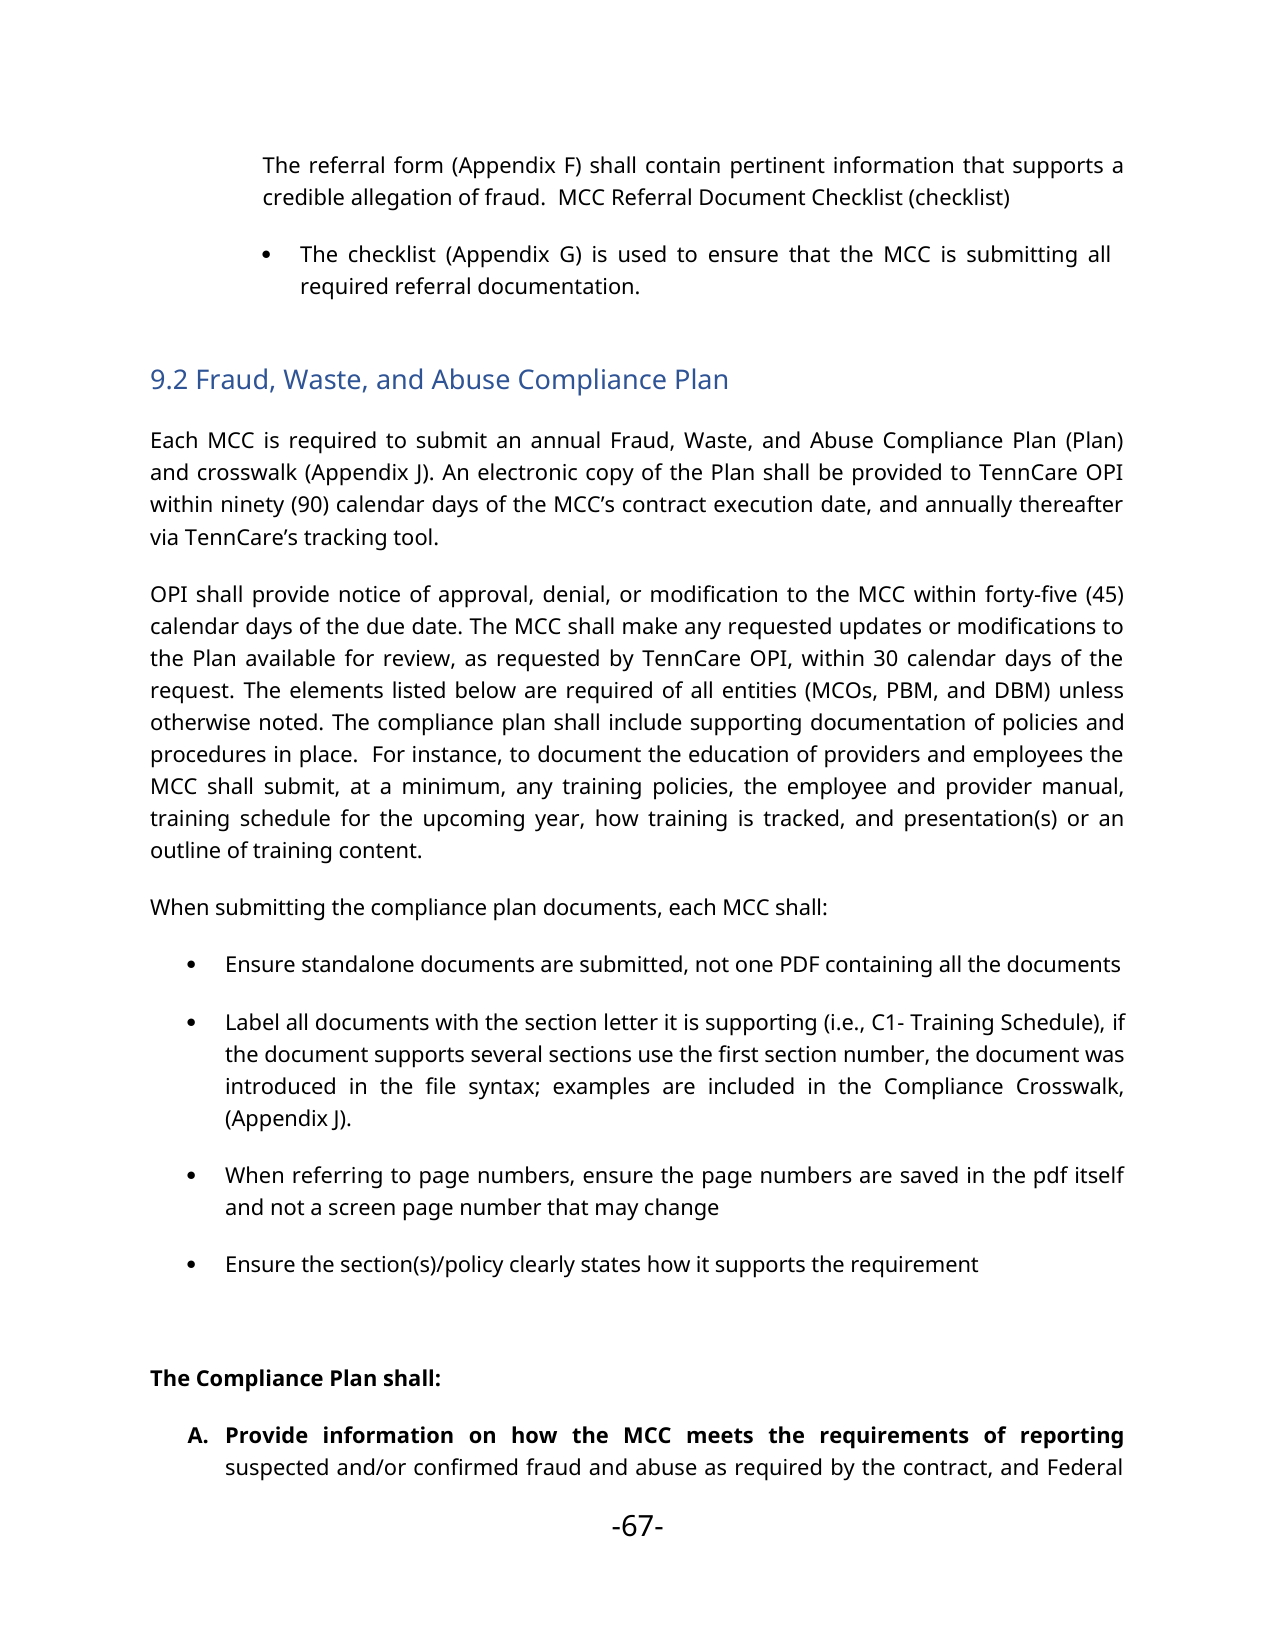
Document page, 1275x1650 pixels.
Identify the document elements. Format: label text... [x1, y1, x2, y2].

list Each MCC is required to submit an annual Fraud, Waste, and Abuse Compliance Plan (Plan) and crosswalk (Appendix J). An electronic copy of the Plan shall be provided to TennCare OPI within ninety (90) calendar days of the MCC’s contract execution date, and annually thereafter via TennCare’s tracking tool. [150, 425, 1125, 551]
list The Compliance Plan shall: [150, 1363, 1125, 1393]
subtitle 9.2 Fraud, Waste, and Abuse Compliance Plan [150, 360, 1125, 397]
list The referral form (Appendix F) shall contain pertinent information that supports a credible allegation of fraud. MCC Referral Document Checklist (checklist) [262, 150, 1125, 212]
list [187, 1420, 1125, 1482]
list When referring to page numbers, ensure the page numbers are saved in the pdf itself and not a screen page number that may change [187, 1160, 1125, 1222]
list The checklist (Appendix G) is used to ensure that the MCC is submitting all required referral documentation. [262, 239, 1113, 301]
list Label all documents with the section letter it is supporting (i.e., C1- Training Schedule), if the document supports several sections use the first section number, the document was introduced in the file syntax; examples are included in the Compliance Crosswalk, (Appendix J). [187, 1006, 1125, 1132]
list OPI shall provide notice of approval, denial, or modification to the MCC within forty-five (45) calendar days of the due date. The MCC shall make any requested updates or modifications to the Plan available for review, as requested by TennCare OPI, within 30 calendar days of the request. The elements listed below are required of all entities (MCOs, PBM, and DBM) unless otherwise noted. The compliance plan shall include supporting documentation of policies and procedures in place. For instance, to document the education of providers and employees the MCC shall submit, at a minimum, any training policies, the employee and provider manual, training schedule for the upcoming year, how training is tracked, and presentation(s) or an outline of training content. [150, 578, 1125, 865]
list Ensure the section(s)/policy clearly states how it supports the requirement [187, 1249, 1125, 1279]
list When submitting the compliance plan documents, each MCC shall: [150, 892, 1125, 922]
list Ensure standalone documents are submitted, not one PDF containing all the documents [187, 949, 1125, 979]
